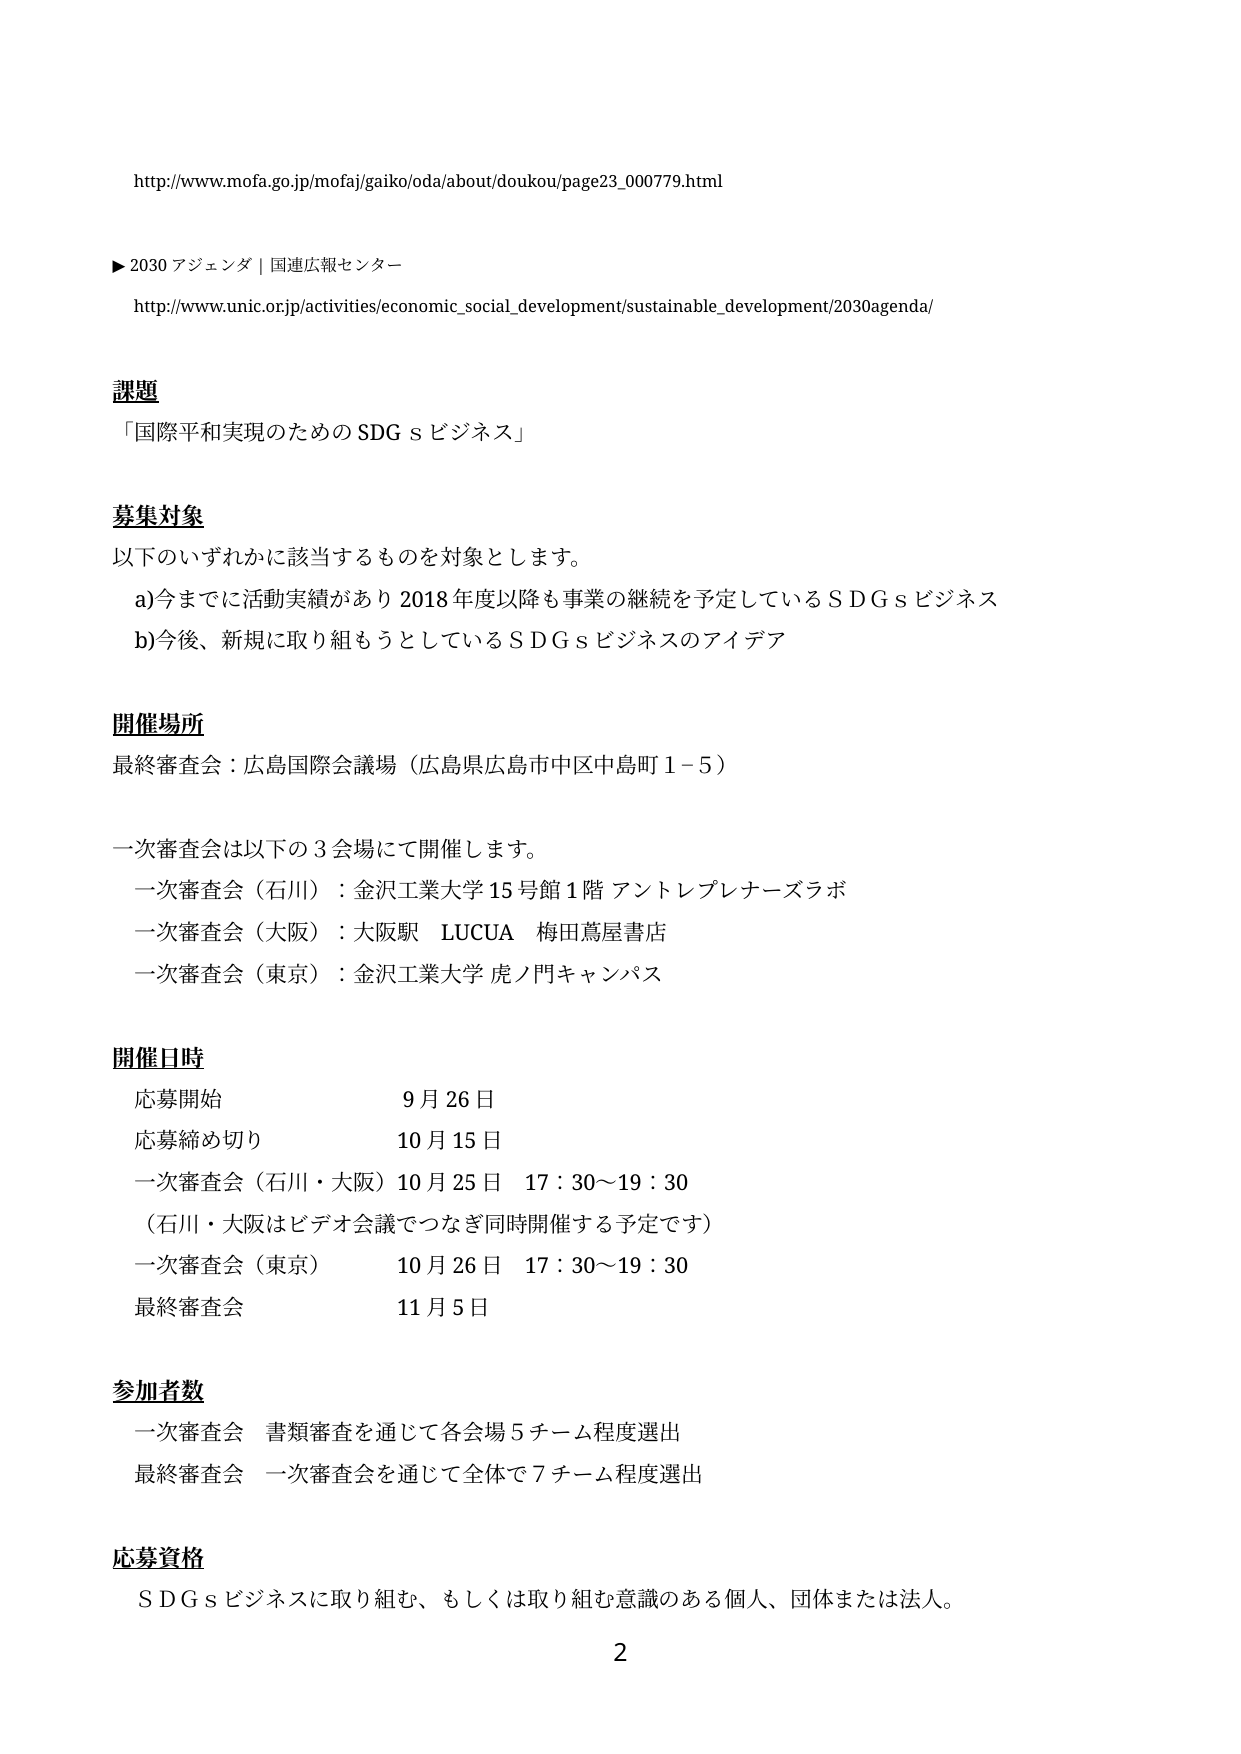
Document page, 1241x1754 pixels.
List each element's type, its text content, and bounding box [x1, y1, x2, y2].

text （石川・大阪はビデオ会議でつなぎ同時開催する予定です） [112, 1202, 1128, 1244]
text 課題 [112, 369, 1128, 410]
text ＳＤＧｓビジネスに取り組む、もしくは取り組む意識のある個人、団体または法人。 [112, 1577, 1128, 1619]
text 参加者数 [112, 1369, 1128, 1410]
text 一次審査会（東京） 10月26日 17：30～19：30 [112, 1244, 1128, 1285]
text 募集対象 [112, 494, 1128, 535]
text 一次審査会（石川・大阪）10月25日 17：30～19：30 [112, 1160, 1128, 1202]
text http://www.unic.or.jp/activities/economic_social_development/sustainable_development/2030agenda/ [112, 285, 1128, 327]
text 一次審査会（大阪）：大阪駅 LUCUA 梅田蔦屋書店 [112, 910, 1128, 952]
text 最終審査会：広島国際会議場（広島県広島市中区中島町１−５） [112, 744, 1128, 785]
text 応募締め切り 10月15日 [112, 1119, 1128, 1160]
text 以下のいずれかに該当するものを対象とします。 [112, 535, 1128, 577]
text 一次審査会（東京）：金沢工業大学 虎ノ門キャンパス [112, 952, 1128, 994]
text 開催場所 [112, 702, 1128, 744]
text 最終審査会 一次審査会を通じて全体で７チーム程度選出 [112, 1452, 1128, 1494]
text 応募資格 [112, 1535, 1128, 1577]
text a)今までに活動実績があり2018年度以降も事業の継続を予定しているＳＤＧｓビジネス [112, 577, 1128, 619]
text 一次審査会は以下の３会場にて開催します。 [112, 827, 1128, 869]
text http://www.mofa.go.jp/mofaj/gaiko/oda/about/doukou/page23_000779.html [112, 160, 1128, 202]
text 開催日時 [112, 1035, 1128, 1077]
text 一次審査会（石川）：金沢工業大学15号館1階 アントレプレナーズラボ [112, 869, 1128, 910]
text ▶︎ 2030アジェンダ | 国連広報センター [112, 244, 1128, 285]
text 一次審査会 書類審査を通じて各会場５チーム程度選出 [112, 1410, 1128, 1452]
text 応募開始 9月26日 [112, 1077, 1128, 1119]
text b)今後、新規に取り組もうとしているＳＤＧｓビジネスのアイデア [112, 619, 1128, 660]
text 最終審査会 11月5日 [112, 1285, 1128, 1327]
text 「国際平和実現のためのSDGｓビジネス」 [112, 410, 1128, 452]
